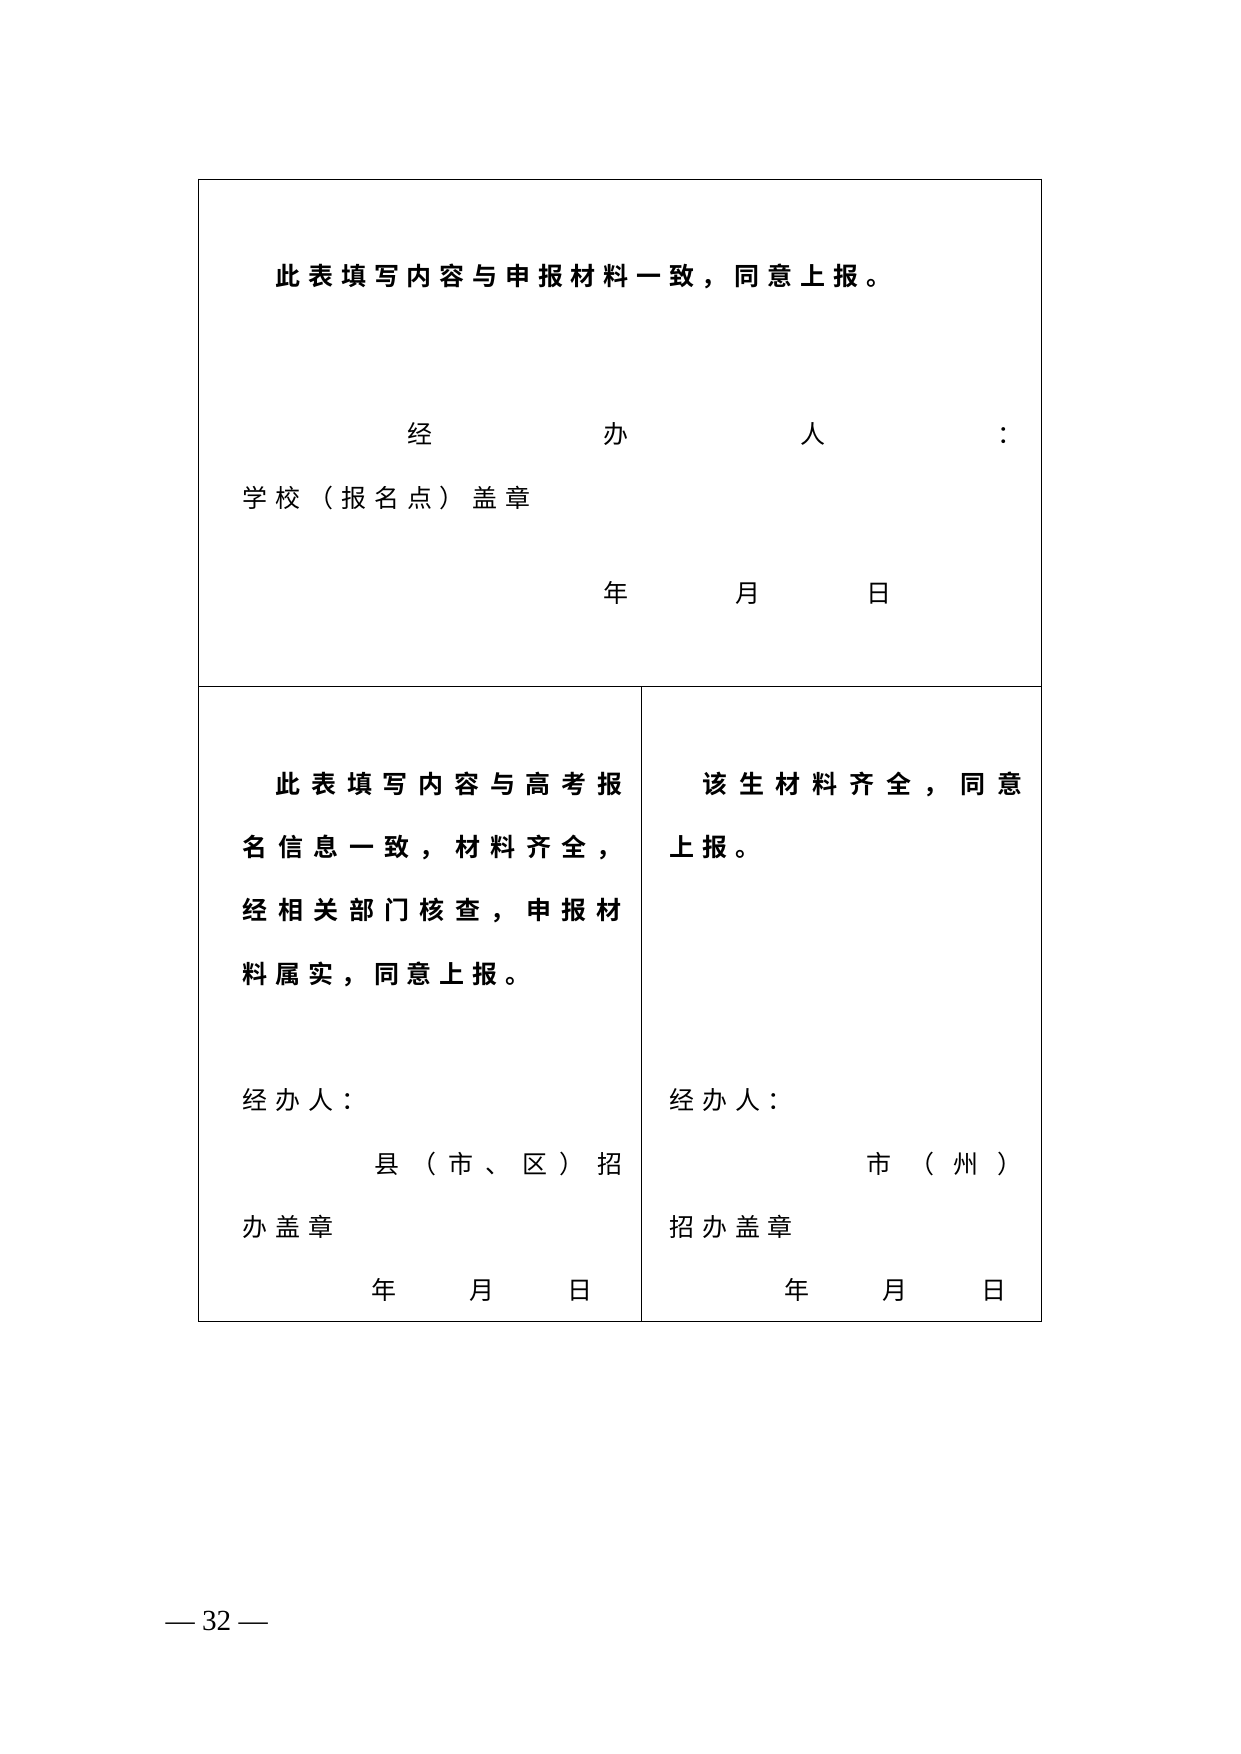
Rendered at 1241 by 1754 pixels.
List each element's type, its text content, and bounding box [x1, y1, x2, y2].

table_cell 此表填写内容与高考报名信息一致，材料齐全，经相关部门核查，申报材料属实，同意上报。 经办人： 县（市、区）招办盖章 年 月 日 [199, 687, 641, 1321]
table_cell 该生材料齐全，同意上报。 经办人： 市（州）招办盖章 年 月 日 [642, 687, 1041, 1321]
table_cell 此表填写内容与申报材料一致，同意上报。 经办人： 学校（报名点）盖章 年 月 日 [199, 180, 1041, 686]
